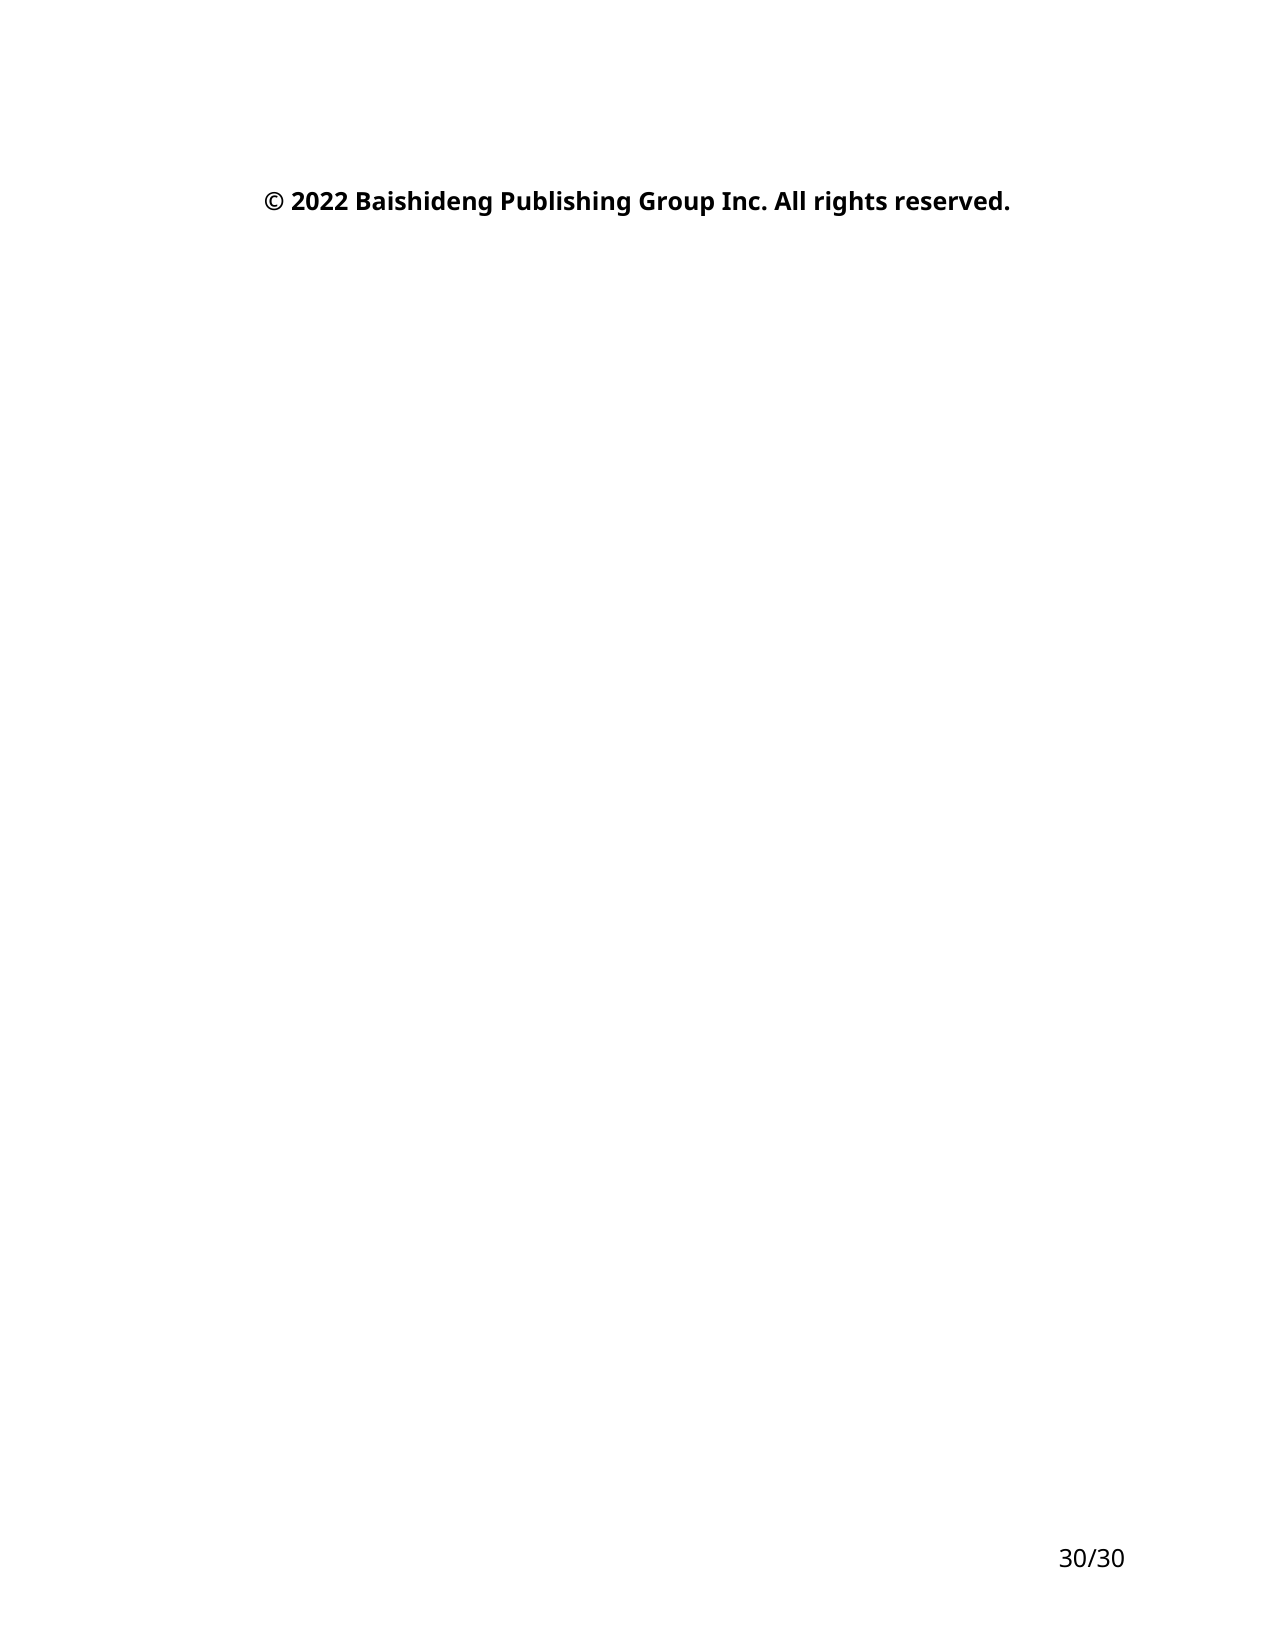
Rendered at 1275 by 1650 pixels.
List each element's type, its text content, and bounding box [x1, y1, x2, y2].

text © 2022 Baishideng Publishing Group Inc. All rights reserved. [150, 184, 1125, 218]
